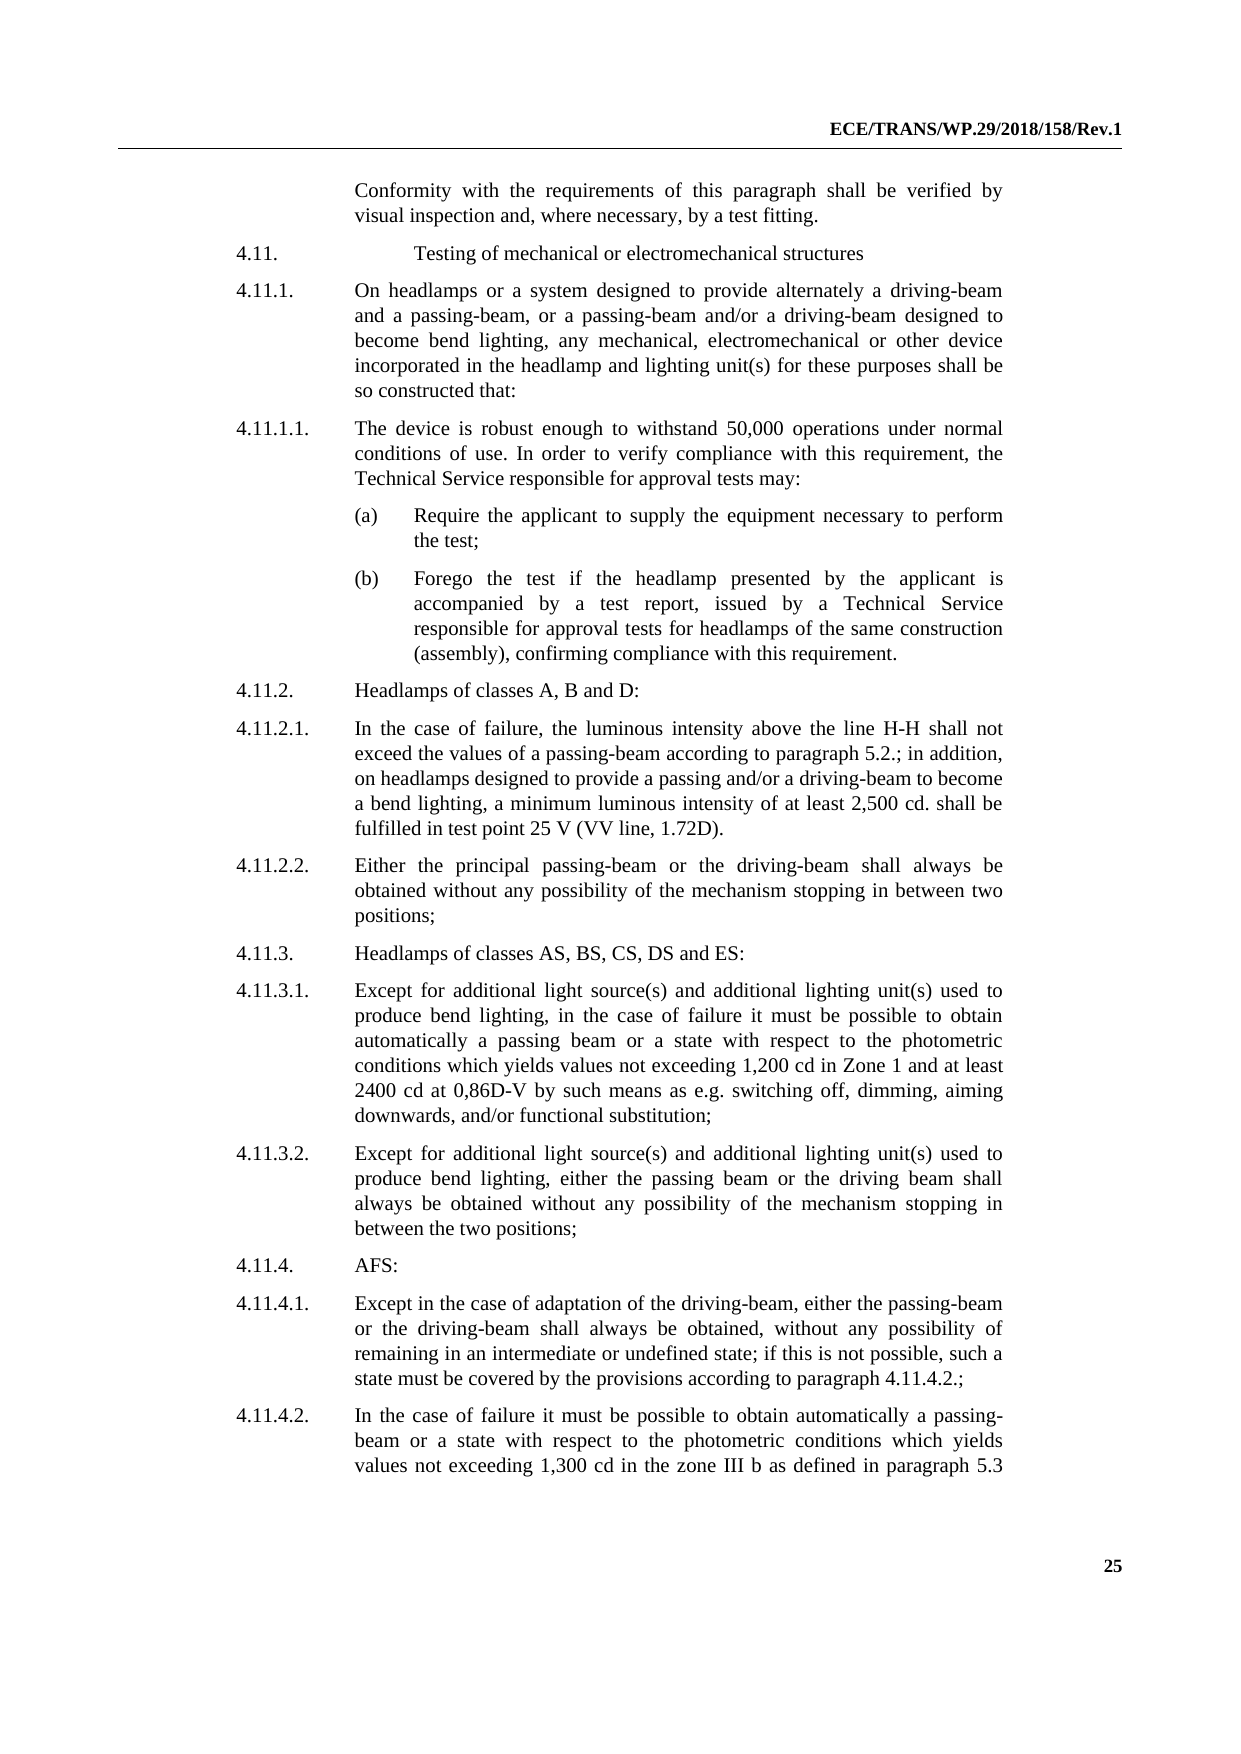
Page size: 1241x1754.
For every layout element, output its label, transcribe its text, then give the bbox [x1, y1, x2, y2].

text 4.11.2.2. Either the principal passing-beam or the driving-beam shall always be obtained without any possibility of the mechanism stopping in between two positions; [236, 852, 1004, 927]
text 4.11.1. On headlamps or a system designed to provide alternately a driving-beam and a passing-beam, or a passing-beam and/or a driving-beam designed to become bend lighting, any mechanical, electromechanical or other device incorporated in the headlamp and lighting unit(s) for these purposes shall be so constructed that: [236, 277, 1004, 402]
text 4.11.1.1. The device is robust enough to withstand 50,000 operations under normal conditions of use. In order to verify compliance with this requirement, the Technical Service responsible for approval tests may: [236, 415, 1004, 490]
text 4.11.2. Headlamps of classes A, B and D: [236, 677, 1004, 702]
text (a) Require the applicant to supply the equipment necessary to perform the test; [354, 502, 1004, 552]
text Conformity with the requirements of this paragraph shall be verified by visual inspection and, where necessary, by a test fitting. [354, 177, 1004, 227]
text 4.11.3. Headlamps of classes AS, BS, CS, DS and ES: [236, 940, 1004, 965]
text (b) Forego the test if the headlamp presented by the applicant is accompanied by a test report, issued by a Technical Service responsible for approval tests for headlamps of the same construction (assembly), confirming compliance with this requirement. [354, 565, 1004, 665]
text 4.11.4.1. Except in the case of adaptation of the driving-beam, either the passing-beam or the driving-beam shall always be obtained, without any possibility of remaining in an intermediate or undefined state; if this is not possible, such a state must be covered by the provisions according to paragraph 4.11.4.2.; [236, 1290, 1004, 1390]
text 4.11.3.1. Except for additional light source(s) and additional lighting unit(s) used to produce bend lighting, in the case of failure it must be possible to obtain automatically a passing beam or a state with respect to the photometric conditions which yields values not exceeding 1,200 cd in Zone 1 and at least 2400 cd at 0,86D-V by such means as e.g. switching off, dimming, aiming downwards, and/or functional substitution; [236, 977, 1004, 1127]
text 4.11.3.2. Except for additional light source(s) and additional lighting unit(s) used to produce bend lighting, either the passing beam or the driving beam shall always be obtained without any possibility of the mechanism stopping in between the two positions; [236, 1140, 1004, 1240]
text 4.11. Testing of mechanical or electromechanical structures [236, 240, 1004, 265]
text 4.11.4. AFS: [236, 1252, 1004, 1277]
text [236, 1402, 1004, 1477]
text 4.11.2.1. In the case of failure, the luminous intensity above the line H-H shall not exceed the values of a passing-beam according to paragraph 5.2.; in addition, on headlamps designed to provide a passing and/or a driving-beam to become a bend lighting, a minimum luminous intensity of at least 2,500 cd. shall be fulfilled in test point 25 V (VV line, 1.72D). [236, 715, 1004, 840]
